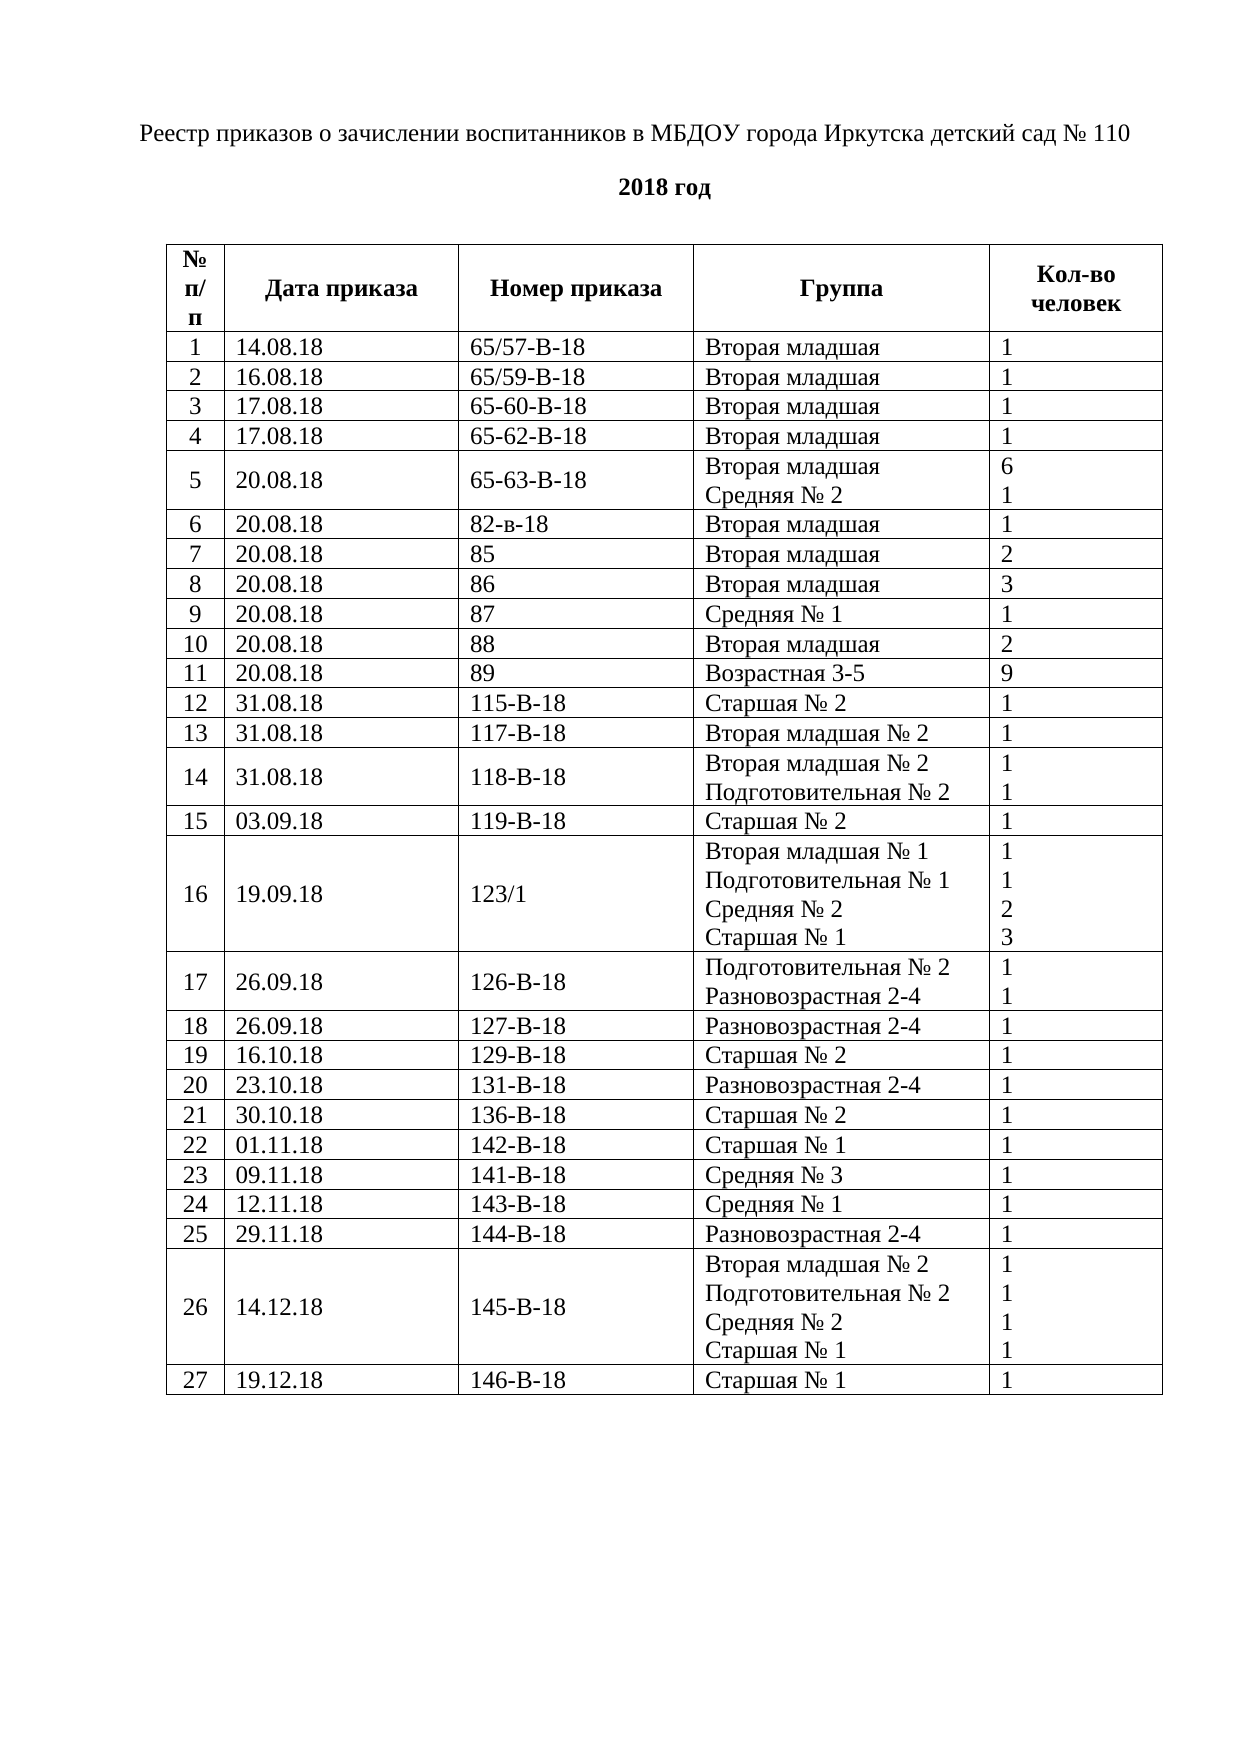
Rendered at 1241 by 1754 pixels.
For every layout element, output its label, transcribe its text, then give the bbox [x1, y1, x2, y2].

table_cell Разновозрастная 2-4 [694, 1011, 989, 1039]
table_cell 1 [167, 332, 224, 361]
table_cell 19 [167, 1041, 224, 1069]
table_cell 65-63-В-18 [459, 451, 693, 508]
table_cell Старшая № 2 [694, 1100, 989, 1129]
table_cell 6 [167, 510, 224, 538]
table_cell 27 [167, 1365, 224, 1394]
text 2018 год [177, 172, 1152, 201]
table_cell Подготовительная № 2 Разновозрастная 2-4 [694, 952, 989, 1010]
table_cell 01.11.18 [225, 1130, 458, 1159]
table_cell 65-62-В-18 [459, 421, 693, 450]
table_cell Старшая № 2 [694, 688, 989, 717]
table_cell 65/59-В-18 [459, 362, 693, 390]
table_cell Средняя № 1 [694, 1190, 989, 1218]
table_cell 25 [167, 1219, 224, 1248]
table_cell Вторая младшая [694, 629, 989, 657]
table_cell Вторая младшая [694, 421, 989, 450]
table_cell Вторая младшая № 2 Подготовительная № 2 [694, 748, 989, 805]
table_header Номер приказа [459, 245, 693, 331]
table_cell Средняя № 3 [694, 1160, 989, 1188]
table_cell Вторая младшая [694, 391, 989, 420]
table_cell 141-В-18 [459, 1160, 693, 1188]
table_cell Старшая № 1 [694, 1365, 989, 1394]
table_cell 5 [167, 451, 224, 508]
table_cell 1 [990, 718, 1162, 747]
table_cell 26.09.18 [225, 1011, 458, 1039]
table_cell 20.08.18 [225, 569, 458, 598]
table_header Кол-во человек [990, 245, 1162, 331]
table_cell 85 [459, 539, 693, 568]
table_cell 29.11.18 [225, 1219, 458, 1248]
table_cell 16.08.18 [225, 362, 458, 390]
table_cell 1 [990, 1160, 1162, 1188]
table_cell 1 [990, 362, 1162, 390]
table_cell Вторая младшая [694, 539, 989, 568]
table_cell 144-В-18 [459, 1219, 693, 1248]
table_cell 20 [167, 1070, 224, 1099]
table_cell 23 [167, 1160, 224, 1188]
table_cell Старшая № 1 [694, 1130, 989, 1159]
table_cell Вторая младшая [694, 332, 989, 361]
table_cell Вторая младшая [694, 510, 989, 538]
table_cell 117-В-18 [459, 718, 693, 747]
table_cell 143-В-18 [459, 1190, 693, 1218]
table_cell 1 [990, 391, 1162, 420]
table_cell 2 [990, 629, 1162, 657]
table_cell 1 1 [990, 952, 1162, 1010]
table_cell 1 [990, 1011, 1162, 1039]
table_header № п/п [167, 245, 224, 331]
table_cell Вторая младшая [694, 569, 989, 598]
table_cell 22 [167, 1130, 224, 1159]
table_cell 20.08.18 [225, 451, 458, 508]
table_cell 20.08.18 [225, 629, 458, 657]
table_cell 6 1 [990, 451, 1162, 508]
table_cell 09.11.18 [225, 1160, 458, 1188]
table_cell 23.10.18 [225, 1070, 458, 1099]
table_cell 17 [167, 952, 224, 1010]
text Реестр приказов о зачислении воспитанников в МБДОУ города Иркутска детский сад № 110 [118, 118, 1152, 147]
table_cell 26 [167, 1249, 224, 1364]
table_cell 9 [990, 659, 1162, 687]
table_cell 20.08.18 [225, 510, 458, 538]
table_cell 127-В-18 [459, 1011, 693, 1039]
table_cell 17.08.18 [225, 421, 458, 450]
table_cell 31.08.18 [225, 718, 458, 747]
table_cell 1 1 2 3 [990, 836, 1162, 951]
table_cell 87 [459, 599, 693, 628]
table_cell 1 [990, 599, 1162, 628]
table_header Группа [694, 245, 989, 331]
table_cell 1 1 [990, 748, 1162, 805]
table_cell 20.08.18 [225, 599, 458, 628]
table_cell Вторая младшая № 2 Подготовительная № 2 Средняя № 2 Старшая № 1 [694, 1249, 989, 1364]
table_cell 12 [167, 688, 224, 717]
table_cell 3 [167, 391, 224, 420]
table_cell 19.12.18 [225, 1365, 458, 1394]
table_cell 8 [167, 569, 224, 598]
table_cell 31.08.18 [225, 688, 458, 717]
table_cell 11 [167, 659, 224, 687]
table_cell 129-В-18 [459, 1041, 693, 1069]
table_cell 1 1 1 1 [990, 1249, 1162, 1364]
table_cell 82-в-18 [459, 510, 693, 538]
table_header Дата приказа [225, 245, 458, 331]
table_cell 1 [990, 332, 1162, 361]
table_cell 2 [167, 362, 224, 390]
table_cell 126-В-18 [459, 952, 693, 1010]
table_cell 145-В-18 [459, 1249, 693, 1364]
table_cell Вторая младшая [694, 362, 989, 390]
table_cell 9 [167, 599, 224, 628]
table_cell 26.09.18 [225, 952, 458, 1010]
table_cell 1 [990, 1041, 1162, 1069]
table_cell 115-В-18 [459, 688, 693, 717]
table_cell 118-В-18 [459, 748, 693, 805]
table_cell Вторая младшая № 2 [694, 718, 989, 747]
table_cell 13 [167, 718, 224, 747]
table_cell 65-60-В-18 [459, 391, 693, 420]
table_cell 21 [167, 1100, 224, 1129]
table_cell 136-В-18 [459, 1100, 693, 1129]
table_cell 1 [990, 1100, 1162, 1129]
table_cell 14.12.18 [225, 1249, 458, 1364]
table_cell 131-В-18 [459, 1070, 693, 1099]
table_cell 14 [167, 748, 224, 805]
table_cell 1 [990, 1130, 1162, 1159]
table_cell 1 [990, 806, 1162, 835]
table_cell 15 [167, 806, 224, 835]
table_cell 16.10.18 [225, 1041, 458, 1069]
table_cell 142-В-18 [459, 1130, 693, 1159]
table_cell 1 [990, 421, 1162, 450]
table_cell Разновозрастная 2-4 [694, 1219, 989, 1248]
table_cell Старшая № 2 [694, 806, 989, 835]
table_cell 65/57-В-18 [459, 332, 693, 361]
table_cell 1 [990, 1070, 1162, 1099]
table_cell 86 [459, 569, 693, 598]
table_cell 20.08.18 [225, 659, 458, 687]
table_cell 31.08.18 [225, 748, 458, 805]
table_cell 1 [990, 688, 1162, 717]
table_cell 3 [990, 569, 1162, 598]
table_cell 20.08.18 [225, 539, 458, 568]
table_cell 18 [167, 1011, 224, 1039]
table_cell 1 [990, 1365, 1162, 1394]
table_cell 89 [459, 659, 693, 687]
table_cell Вторая младшая Средняя № 2 [694, 451, 989, 508]
table_cell 14.08.18 [225, 332, 458, 361]
table_cell Вторая младшая № 1 Подготовительная № 1 Средняя № 2 Старшая № 1 [694, 836, 989, 951]
table_cell Старшая № 2 [694, 1041, 989, 1069]
table_cell 30.10.18 [225, 1100, 458, 1129]
table_cell 1 [990, 1219, 1162, 1248]
table_cell 16 [167, 836, 224, 951]
table_cell 2 [990, 539, 1162, 568]
table_cell 1 [990, 1190, 1162, 1218]
table_cell 4 [167, 421, 224, 450]
table_cell 24 [167, 1190, 224, 1218]
table_cell 123/1 [459, 836, 693, 951]
table_cell 119-В-18 [459, 806, 693, 835]
table_cell Средняя № 1 [694, 599, 989, 628]
table_cell 03.09.18 [225, 806, 458, 835]
table_cell 1 [990, 510, 1162, 538]
table_cell 19.09.18 [225, 836, 458, 951]
table_cell Возрастная 3-5 [694, 659, 989, 687]
table_cell 88 [459, 629, 693, 657]
table_cell 17.08.18 [225, 391, 458, 420]
table_cell Разновозрастная 2-4 [694, 1070, 989, 1099]
table_cell 7 [167, 539, 224, 568]
table_cell 10 [167, 629, 224, 657]
table_cell 146-В-18 [459, 1365, 693, 1394]
table_cell 12.11.18 [225, 1190, 458, 1218]
